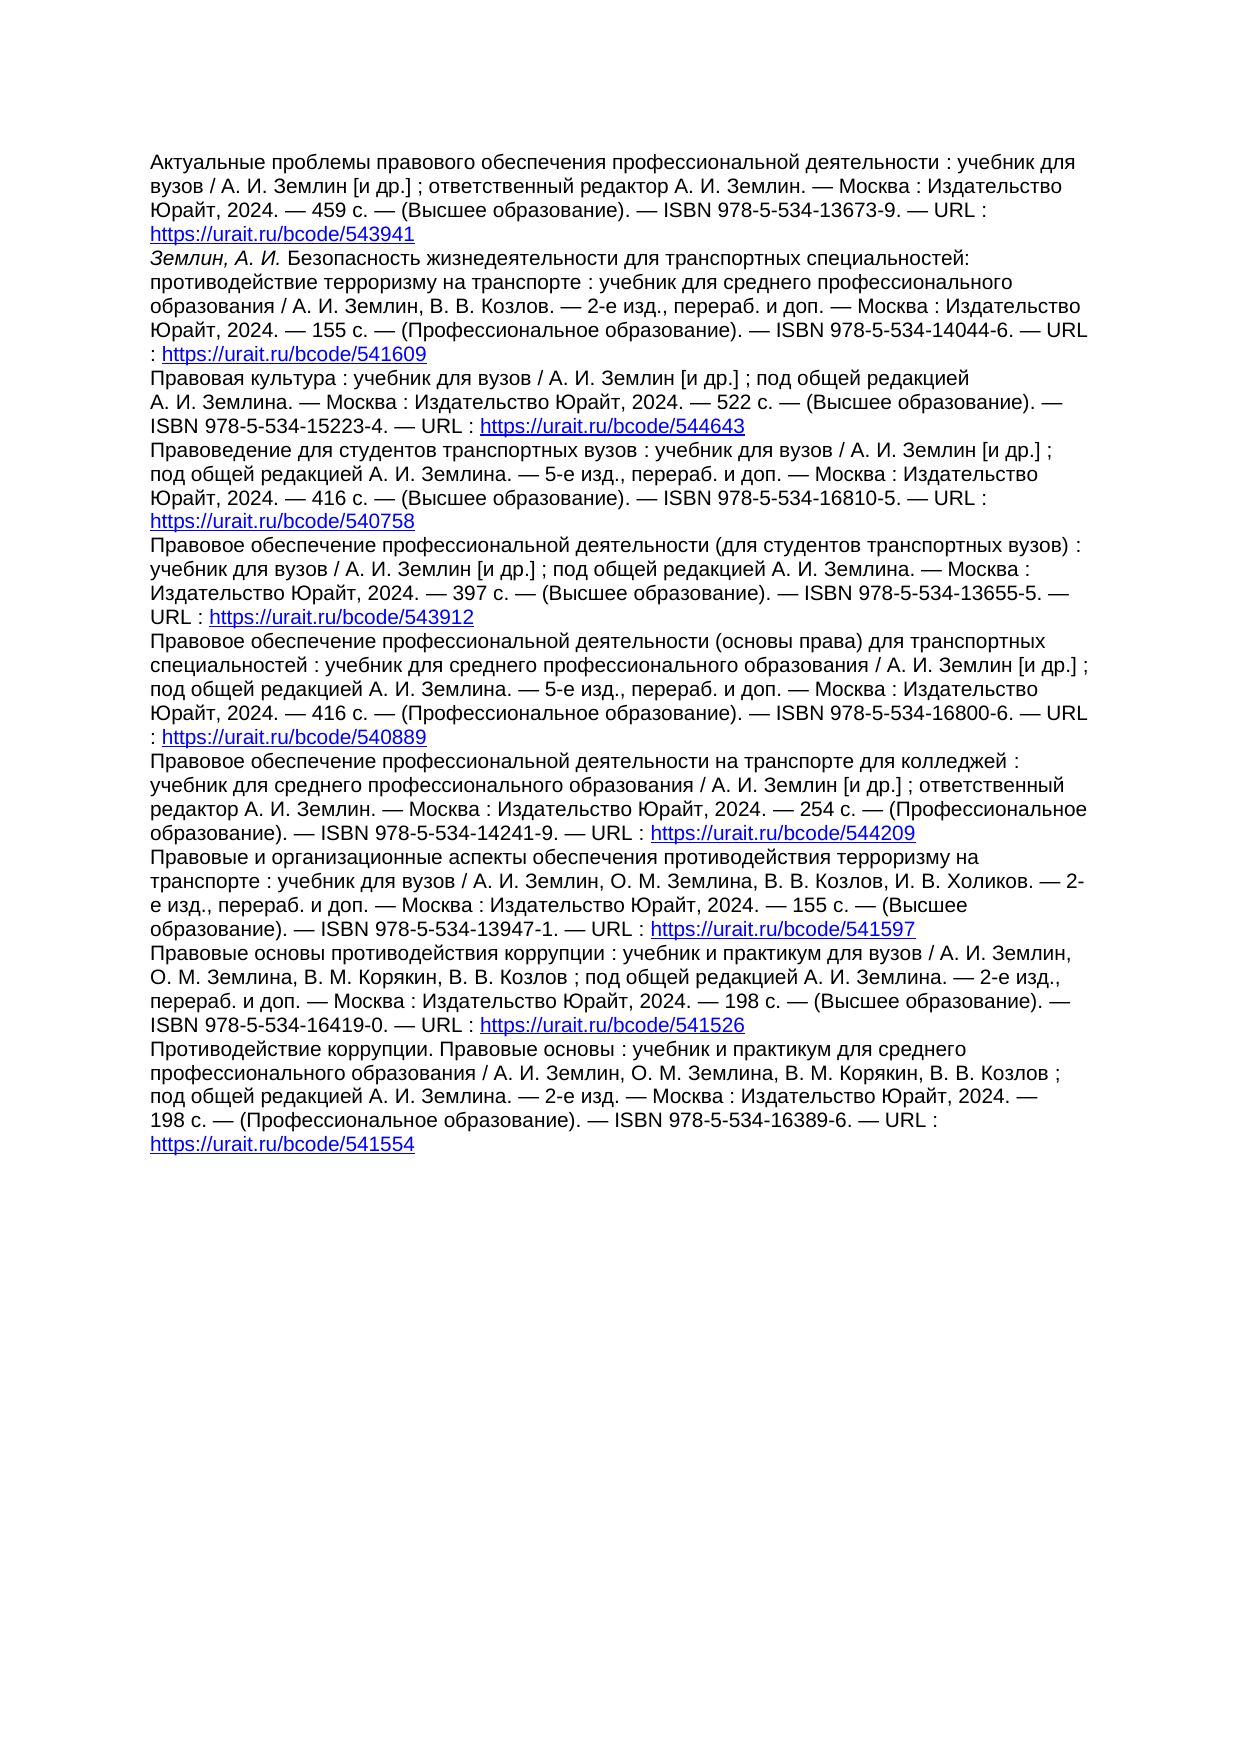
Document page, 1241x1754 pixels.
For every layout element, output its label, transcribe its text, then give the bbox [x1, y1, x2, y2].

text Актуальные проблемы правового обеспечения профессиональной деятельности : учебник для вузов / А. И. Землин [и др.] ; ответственный редактор А. И. Землин. — Москва : Издательство Юрайт, 2024. — 459 с. — (Высшее образование). — ISBN 978-5-534-13673-9. — URL : https://urait.ru/bcode/543941 [150, 150, 1090, 246]
text Правовая культура : учебник для вузов / А. И. Землин [и др.] ; под общей редакцией А. И. Землина. — Москва : Издательство Юрайт, 2024. — 522 с. — (Высшее образование). — ISBN 978-5-534-15223-4. — URL : https://urait.ru/bcode/544643 [150, 366, 1090, 437]
text Правовое обеспечение профессиональной деятельности (основы права) для транспортных специальностей : учебник для среднего профессионального образования / А. И. Землин [и др.] ; под общей редакцией А. И. Землина. — 5-е изд., перераб. и доп. — Москва : Издательство Юрайт, 2024. — 416 с. — (Профессиональное образование). — ISBN 978-5-534-16800-6. — URL : https://urait.ru/bcode/540889 [150, 629, 1090, 749]
text Правовое обеспечение профессиональной деятельности (для студентов транспортных вузов) : учебник для вузов / А. И. Землин [и др.] ; под общей редакцией А. И. Землина. — Москва : Издательство Юрайт, 2024. — 397 с. — (Высшее образование). — ISBN 978-5-534-13655-5. — URL : https://urait.ru/bcode/543912 [150, 533, 1090, 629]
text Правовое обеспечение профессиональной деятельности на транспорте для колледжей : учебник для среднего профессионального образования / А. И. Землин [и др.] ; ответственный редактор А. И. Землин. — Москва : Издательство Юрайт, 2024. — 254 с. — (Профессиональное образование). — ISBN 978-5-534-14241-9. — URL : https://urait.ru/bcode/544209 [150, 749, 1090, 845]
text Правоведение для студентов транспортных вузов : учебник для вузов / А. И. Землин [и др.] ; под общей редакцией А. И. Землина. — 5-е изд., перераб. и доп. — Москва : Издательство Юрайт, 2024. — 416 с. — (Высшее образование). — ISBN 978-5-534-16810-5. — URL : https://urait.ru/bcode/540758 [150, 437, 1090, 533]
text Землин, А. И. Безопасность жизнедеятельности для транспортных специальностей: противодействие терроризму на транспорте : учебник для среднего профессионального образования / А. И. Землин, В. В. Козлов. — 2-е изд., перераб. и доп. — Москва : Издательство Юрайт, 2024. — 155 с. — (Профессиональное образование). — ISBN 978-5-534-14044-6. — URL : https://urait.ru/bcode/541609 [150, 246, 1090, 366]
text Противодействие коррупции. Правовые основы : учебник и практикум для среднего профессионального образования / А. И. Землин, О. М. Землина, В. М. Корякин, В. В. Козлов ; под общей редакцией А. И. Землина. — 2-е изд. — Москва : Издательство Юрайт, 2024. — 198 с. — (Профессиональное образование). — ISBN 978-5-534-16389-6. — URL : https://urait.ru/bcode/541554 [150, 1036, 1090, 1156]
text Правовые и организационные аспекты обеспечения противодействия терроризму на транспорте : учебник для вузов / А. И. Землин, О. М. Землина, В. В. Козлов, И. В. Холиков. — 2-е изд., перераб. и доп. — Москва : Издательство Юрайт, 2024. — 155 с. — (Высшее образование). — ISBN 978-5-534-13947-1. — URL : https://urait.ru/bcode/541597 [150, 845, 1090, 941]
text Правовые основы противодействия коррупции : учебник и практикум для вузов / А. И. Землин, О. М. Землина, В. М. Корякин, В. В. Козлов ; под общей редакцией А. И. Землина. — 2-е изд., перераб. и доп. — Москва : Издательство Юрайт, 2024. — 198 с. — (Высшее образование). — ISBN 978-5-534-16419-0. — URL : https://urait.ru/bcode/541526 [150, 941, 1090, 1036]
